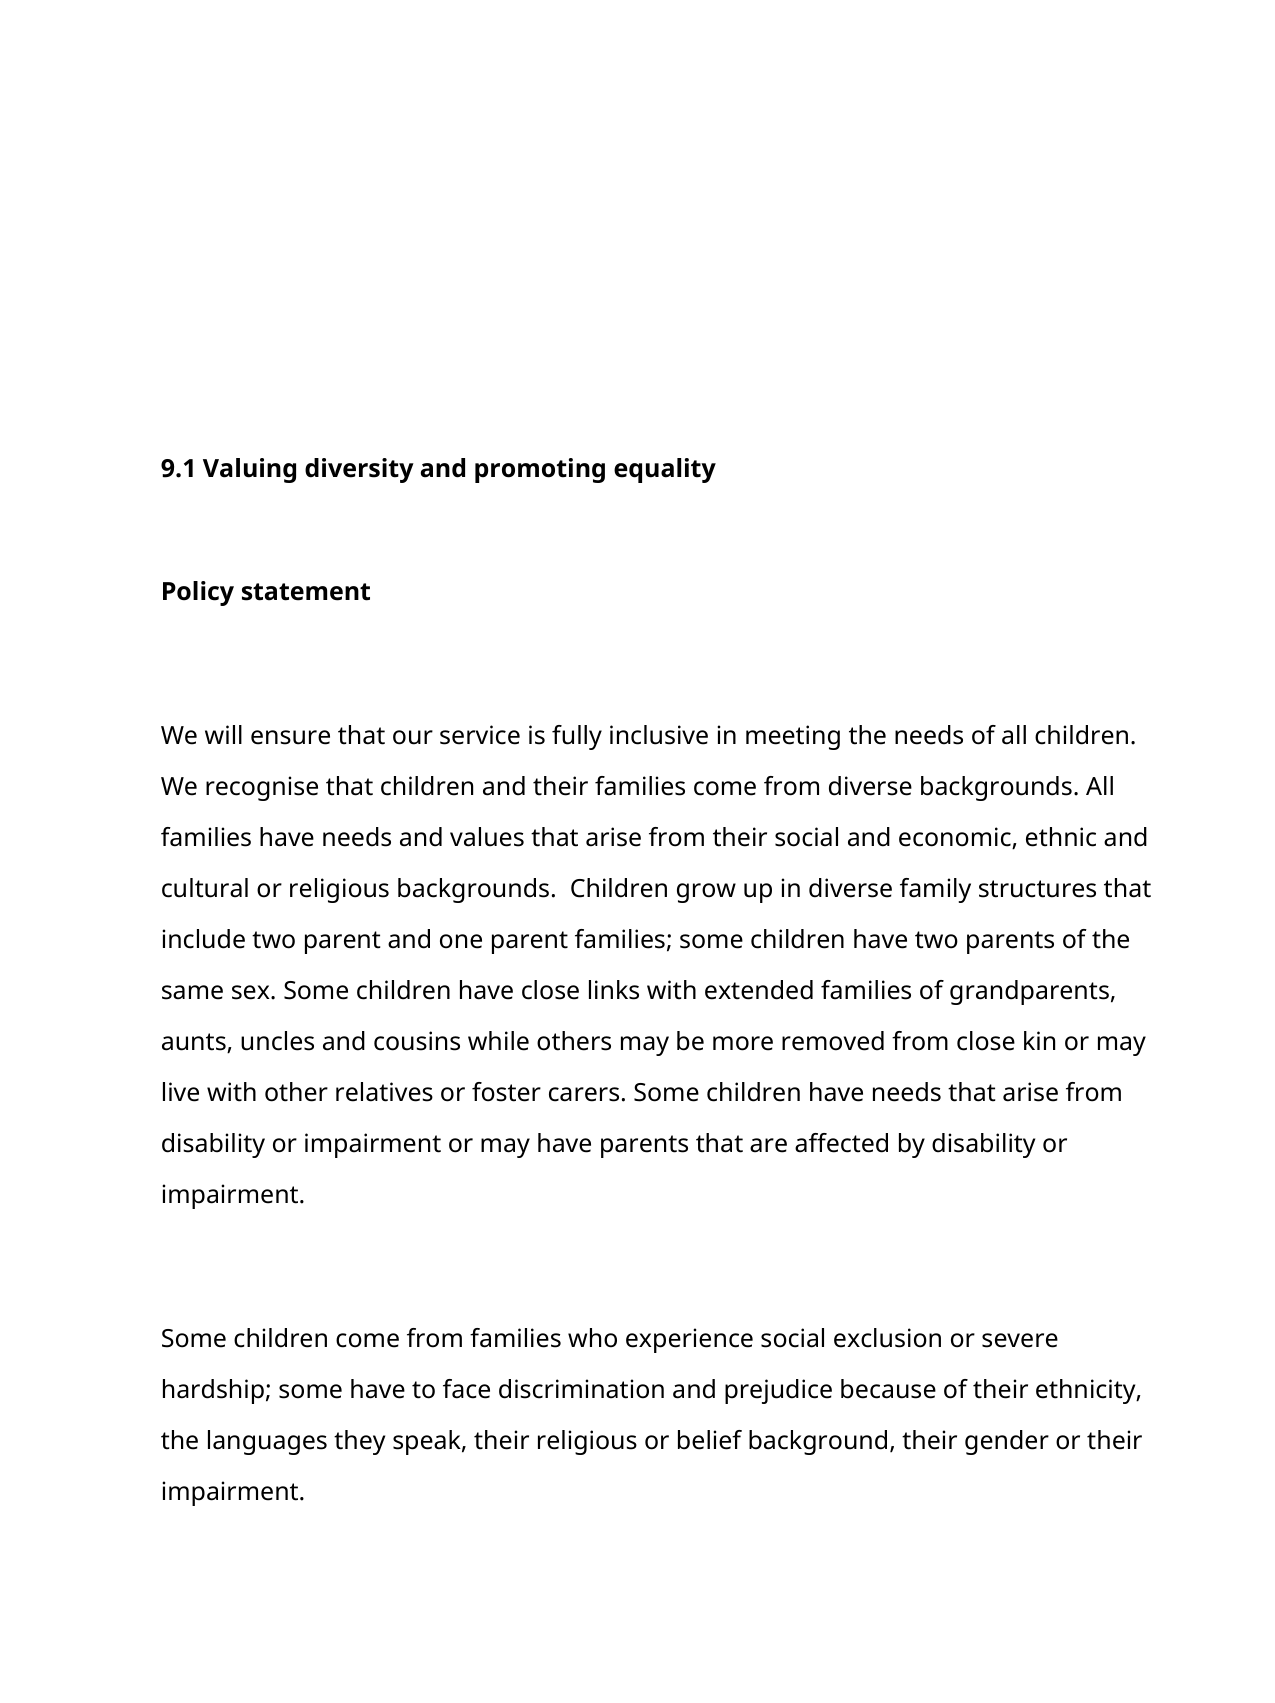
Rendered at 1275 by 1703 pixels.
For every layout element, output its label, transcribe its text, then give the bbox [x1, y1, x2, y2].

text We will ensure that our service is fully inclusive in meeting the needs of all children. We recognise that children and their families come from diverse backgrounds. All families have needs and values that arise from their social and economic, ethnic and cultural or religious backgrounds. Children grow up in diverse family structures that include two parent and one parent families; some children have two parents of the same sex. Some children have close links with extended families of grandparents, aunts, uncles and cousins while others may be more removed from close kin or may live with other relatives or foster carers. Some children have needs that arise from disability or impairment or may have parents that are affected by disability or impairment. [161, 718, 1155, 1211]
text Some children come from families who experience social exclusion or severe hardship; some have to face discrimination and prejudice because of their ethnicity, the languages they speak, their religious or belief background, their gender or their impairment. [161, 1321, 1155, 1508]
text Policy statement [161, 574, 1155, 608]
text 9.1 Valuing diversity and promoting equality [161, 451, 1155, 485]
